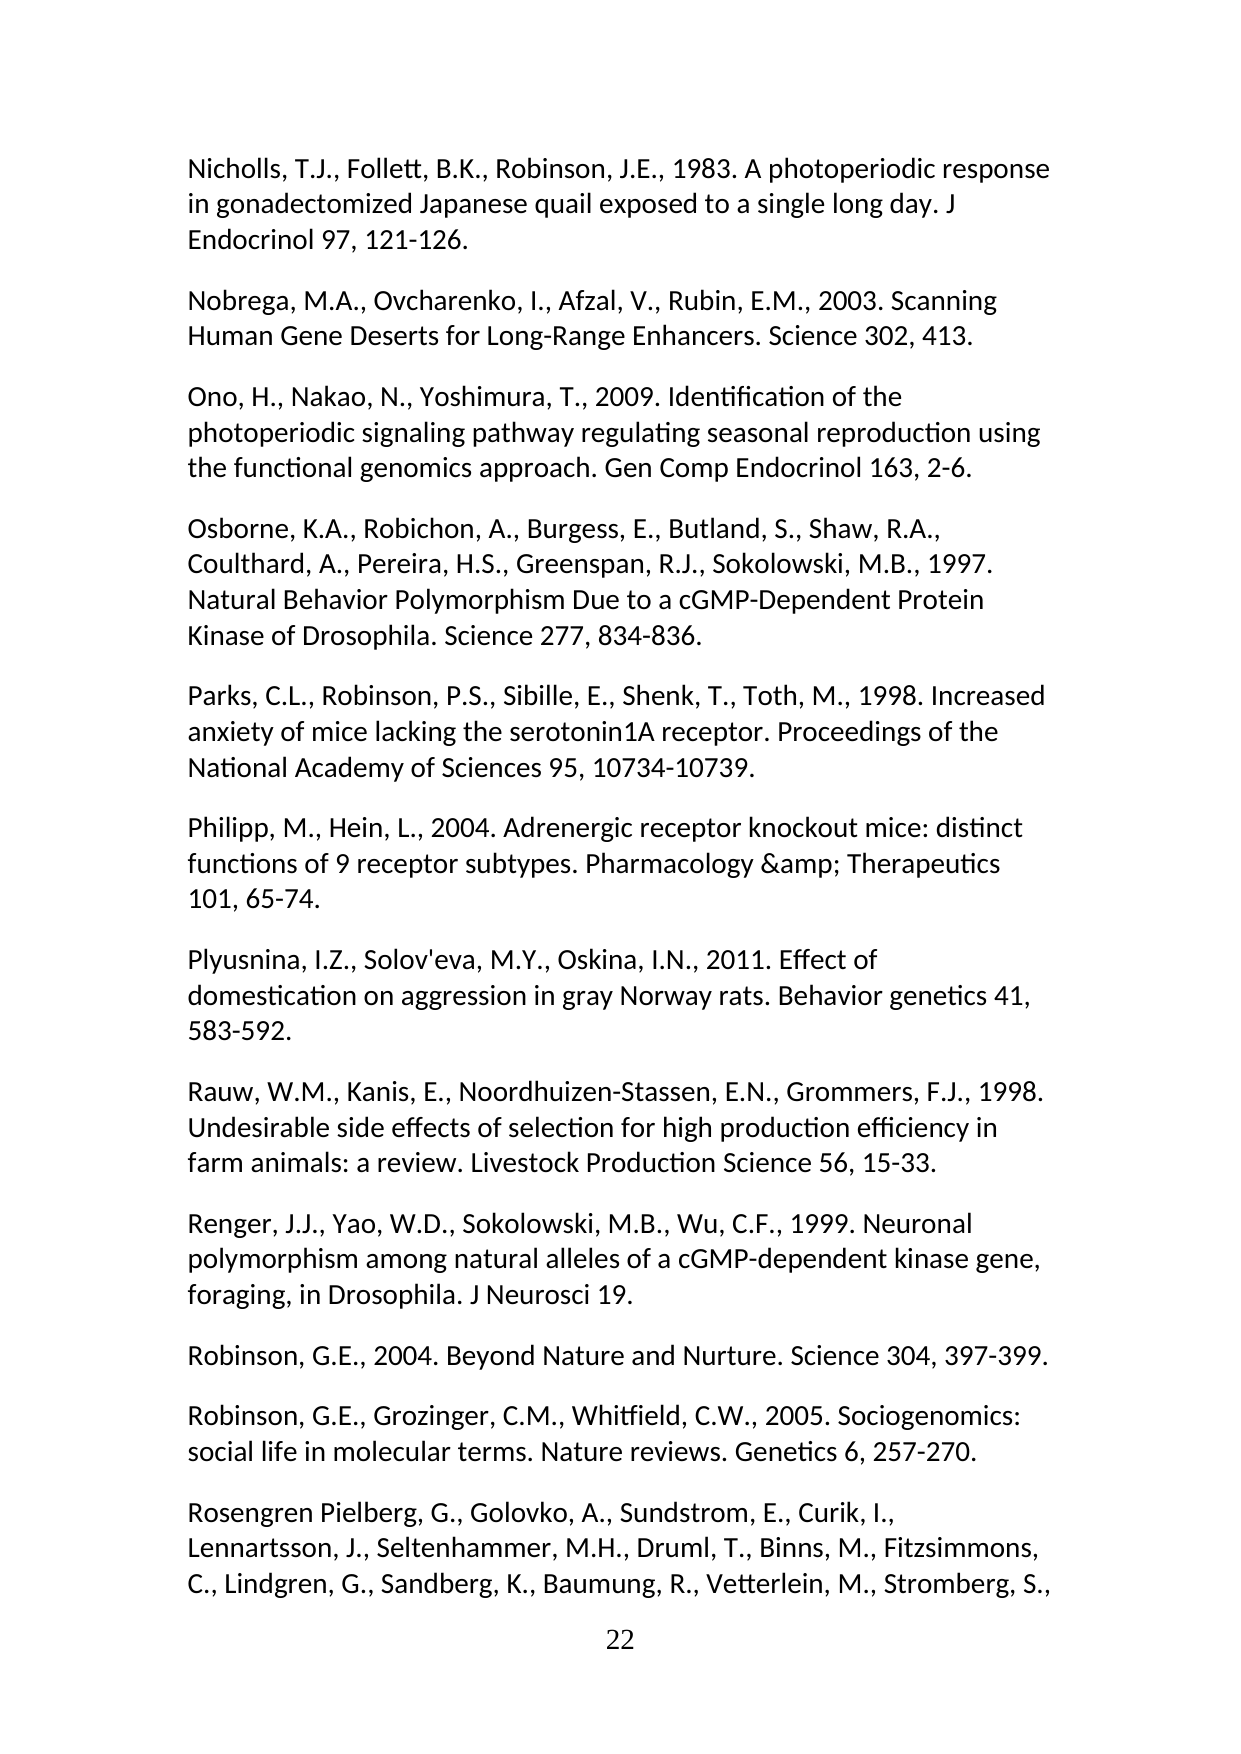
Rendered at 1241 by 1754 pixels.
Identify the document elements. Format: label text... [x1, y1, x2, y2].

text Plyusnina, I.Z., Solov'eva, M.Y., Oskina, I.N., 2011. Effect of domestication on aggression in gray Norway rats. Behavior genetics 41, 583-592. [187, 941, 1053, 1048]
text Nobrega, M.A., Ovcharenko, I., Afzal, V., Rubin, E.M., 2003. Scanning Human Gene Deserts for Long-Range Enhancers. Science 302, 413. [187, 282, 1053, 353]
text Rauw, W.M., Kanis, E., Noordhuizen-Stassen, E.N., Grommers, F.J., 1998. Undesirable side effects of selection for high production efficiency in farm animals: a review. Livestock Production Science 56, 15-33. [187, 1073, 1053, 1180]
text Robinson, G.E., Grozinger, C.M., Whitfield, C.W., 2005. Sociogenomics: social life in molecular terms. Nature reviews. Genetics 6, 257-270. [187, 1397, 1053, 1469]
text Nicholls, T.J., Follett, B.K., Robinson, J.E., 1983. A photoperiodic response in gonadectomized Japanese quail exposed to a single long day. J Endocrinol 97, 121-126. [187, 150, 1053, 257]
text Parks, C.L., Robinson, P.S., Sibille, E., Shenk, T., Toth, M., 1998. Increased anxiety of mice lacking the serotonin1A receptor. Proceedings of the National Academy of Sciences 95, 10734-10739. [187, 677, 1053, 784]
text Renger, J.J., Yao, W.D., Sokolowski, M.B., Wu, C.F., 1999. Neuronal polymorphism among natural alleles of a cGMP-dependent kinase gene, foraging, in Drosophila. J Neurosci 19. [187, 1205, 1053, 1312]
text Osborne, K.A., Robichon, A., Burgess, E., Butland, S., Shaw, R.A., Coulthard, A., Pereira, H.S., Greenspan, R.J., Sokolowski, M.B., 1997. Natural Behavior Polymorphism Due to a cGMP-Dependent Protein Kinase of Drosophila. Science 277, 834-836. [187, 510, 1053, 652]
text Philipp, M., Hein, L., 2004. Adrenergic receptor knockout mice: distinct functions of 9 receptor subtypes. Pharmacology &amp; Therapeutics 101, 65-74. [187, 809, 1053, 916]
text Ono, H., Nakao, N., Yoshimura, T., 2009. Identification of the photoperiodic signaling pathway regulating seasonal reproduction using the functional genomics approach. Gen Comp Endocrinol 163, 2-6. [187, 378, 1053, 485]
text Robinson, G.E., 2004. Beyond Nature and Nurture. Science 304, 397-399. [187, 1337, 1053, 1372]
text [187, 1494, 1053, 1601]
